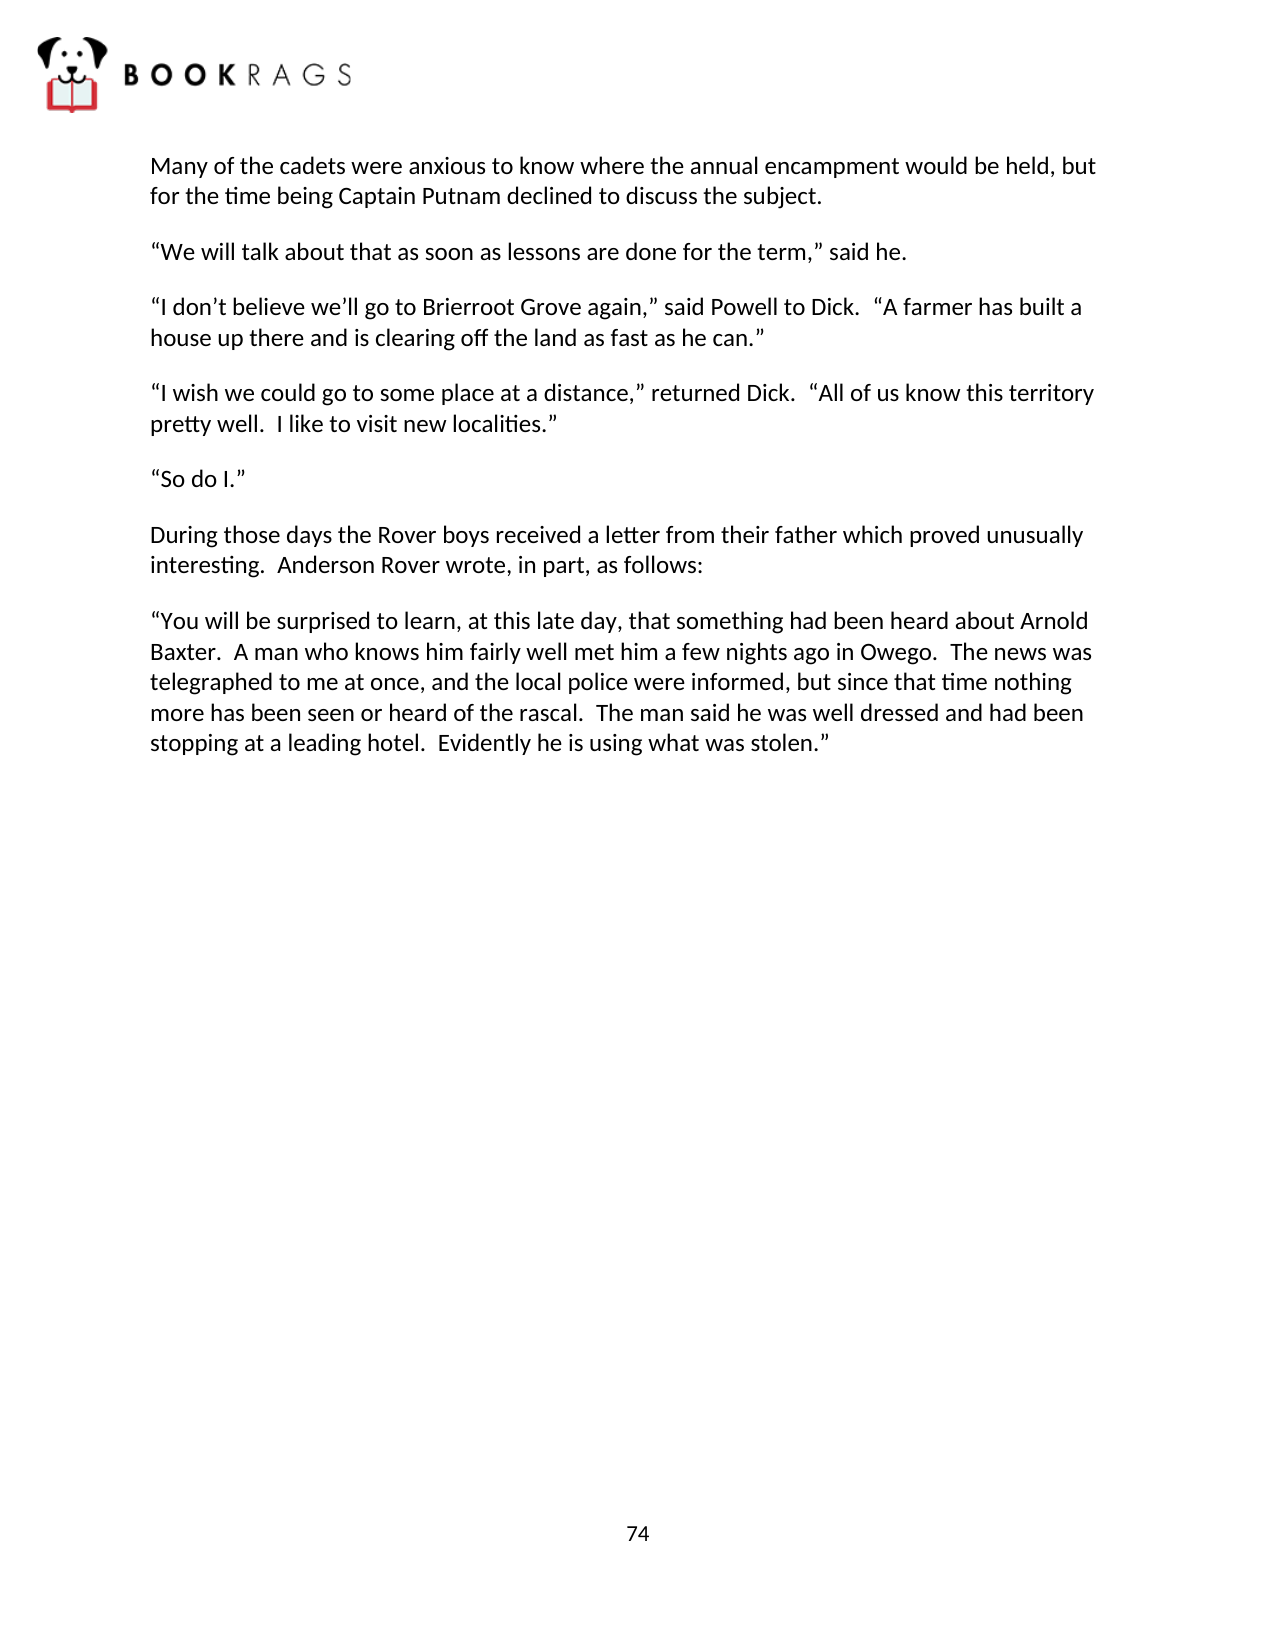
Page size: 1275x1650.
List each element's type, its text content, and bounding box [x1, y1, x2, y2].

text During those days the Rover boys received a letter from their father which proved unusually interesting. Anderson Rover wrote, in part, as follows: [150, 519, 1125, 580]
picture [37, 37, 351, 113]
text “I don’t believe we’ll go to Brierroot Grove again,” said Powell to Dick. “A farmer has built a house up there and is clearing off the land as fast as he can.” [150, 292, 1125, 353]
text Many of the cadets were anxious to know where the annual encampment would be held, but for the time being Captain Putnam declined to discuss the subject. [150, 150, 1125, 211]
text “You will be surprised to learn, at this late day, that something had been heard about Arnold Baxter. A man who knows him fairly well met him a few nights ago in Owego. The news was telegraphed to me at once, and the local police were informed, but since that time nothing more has been seen or heard of the rascal. The man said he was well dressed and had been stopping at a leading hotel. Evidently he is using what was stolen.” [150, 605, 1125, 758]
text “I wish we could go to some place at a distance,” returned Dick. “All of us know this territory pretty well. I like to visit new localities.” [150, 378, 1125, 439]
text “We will talk about that as soon as lessons are done for the term,” said he. [150, 236, 1125, 267]
text “So do I.” [150, 464, 1125, 494]
